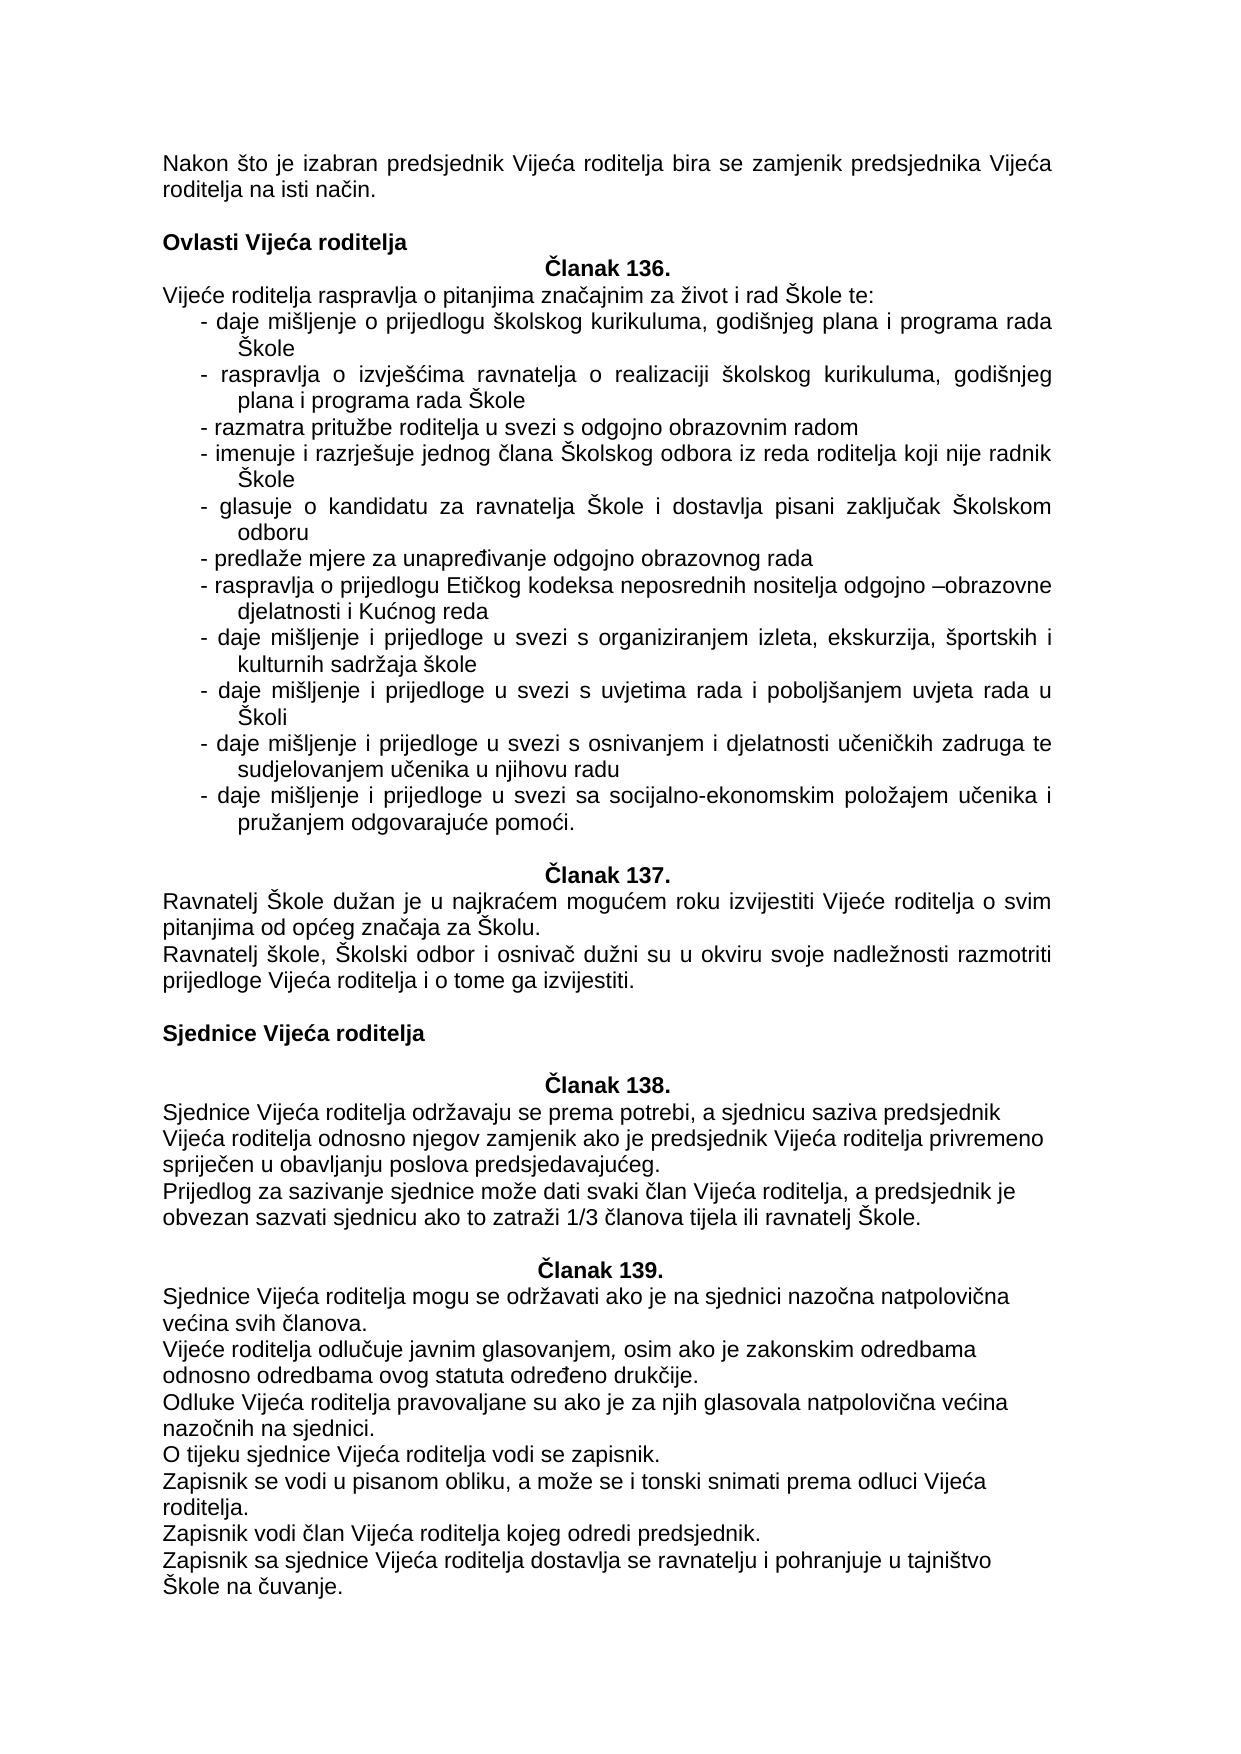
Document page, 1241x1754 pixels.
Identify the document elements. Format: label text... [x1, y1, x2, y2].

text Sjednice Vijeća roditelja [162, 1020, 1053, 1046]
text Zapisnik se vodi u pisanom obliku, a može se i tonski snimati prema odluci Vijeća roditelja. [162, 1468, 1053, 1520]
text - daje mišljenje o prijedlogu školskog kurikuluma, godišnjeg plana i programa rada Škole [200, 308, 1053, 361]
text Sjednice Vijeća roditelja održavaju se prema potrebi, a sjednicu saziva predsjednik Vijeća roditelja odnosno njegov zamjenik ako je predsjednik Vijeća roditelja privremeno spriječen u obavljanju poslova predsjedavajućeg. [162, 1099, 1053, 1178]
text - raspravlja o izvješćima ravnatelja o realizaciji školskog kurikuluma, godišnjeg plana i programa rada Škole [200, 361, 1053, 413]
text Članak 137. [162, 862, 1053, 888]
text Sjednice Vijeća roditelja mogu se održavati ako je na sjednici nazočna natpolovična većina svih članova. [162, 1283, 1053, 1336]
text Nakon što je izabran predsjednik Vijeća roditelja bira se zamjenik predsjednika Vijeća roditelja na isti način. [162, 150, 1053, 203]
text - razmatra pritužbe roditelja u svezi s odgojno obrazovnim radom [200, 413, 1053, 440]
text Članak 138. [162, 1072, 1053, 1099]
text O tijeku sjednice Vijeća roditelja vodi se zapisnik. [162, 1441, 1053, 1468]
text - glasuje o kandidatu za ravnatelja Škole i dostavlja pisani zaključak Školskom odboru [200, 493, 1053, 545]
text - imenuje i razrješuje jednog člana Školskog odbora iz reda roditelja koji nije radnik Škole [200, 440, 1053, 493]
text Članak 139. [162, 1257, 1053, 1283]
text - daje mišljenje i prijedloge u svezi sa socijalno-ekonomskim položajem učenika i pružanjem odgovarajuće pomoći. [200, 782, 1053, 835]
text Odluke Vijeća roditelja pravovaljane su ako je za njih glasovala natpolovična većina nazočnih na sjednici. [162, 1389, 1053, 1441]
text Vijeće roditelja odlučuje javnim glasovanjem, osim ako je zakonskim odredbama odnosno odredbama ovog statuta određeno drukčije. [162, 1336, 1053, 1389]
text Prijedlog za sazivanje sjednice može dati svaki član Vijeća roditelja, a predsjednik je obvezan sazvati sjednicu ako to zatraži 1/3 članova tijela ili ravnatelj Škole. [162, 1178, 1053, 1231]
text Ravnatelj Škole dužan je u najkraćem mogućem roku izvijestiti Vijeće roditelja o svim pitanjima od općeg značaja za Školu. [162, 888, 1053, 941]
text - daje mišljenje i prijedloge u svezi s osnivanjem i djelatnosti učeničkih zadruga te sudjelovanjem učenika u njihovu radu [200, 730, 1053, 782]
text Članak 136. [162, 255, 1053, 282]
text Zapisnik sa sjednice Vijeća roditelja dostavlja se ravnatelju i pohranjuje u tajništvo Škole na čuvanje. [162, 1547, 1053, 1599]
text - raspravlja o prijedlogu Etičkog kodeksa neposrednih nositelja odgojno –obrazovne djelatnosti i Kućnog reda [200, 572, 1053, 624]
text - predlaže mjere za unapređivanje odgojno obrazovnog rada [200, 545, 1053, 572]
text Vijeće roditelja raspravlja o pitanjima značajnim za život i rad Škole te: [162, 282, 1053, 308]
text Ovlasti Vijeća roditelja [162, 229, 1053, 255]
text - daje mišljenje i prijedloge u svezi s uvjetima rada i poboljšanjem uvjeta rada u Školi [200, 677, 1053, 730]
text Ravnatelj škole, Školski odbor i osnivač dužni su u okviru svoje nadležnosti razmotriti prijedloge Vijeća roditelja i o tome ga izvijestiti. [162, 941, 1053, 993]
text Zapisnik vodi član Vijeća roditelja kojeg odredi predsjednik. [162, 1520, 1053, 1547]
text - daje mišljenje i prijedloge u svezi s organiziranjem izleta, ekskurzija, športskih i kulturnih sadržaja škole [200, 624, 1053, 677]
